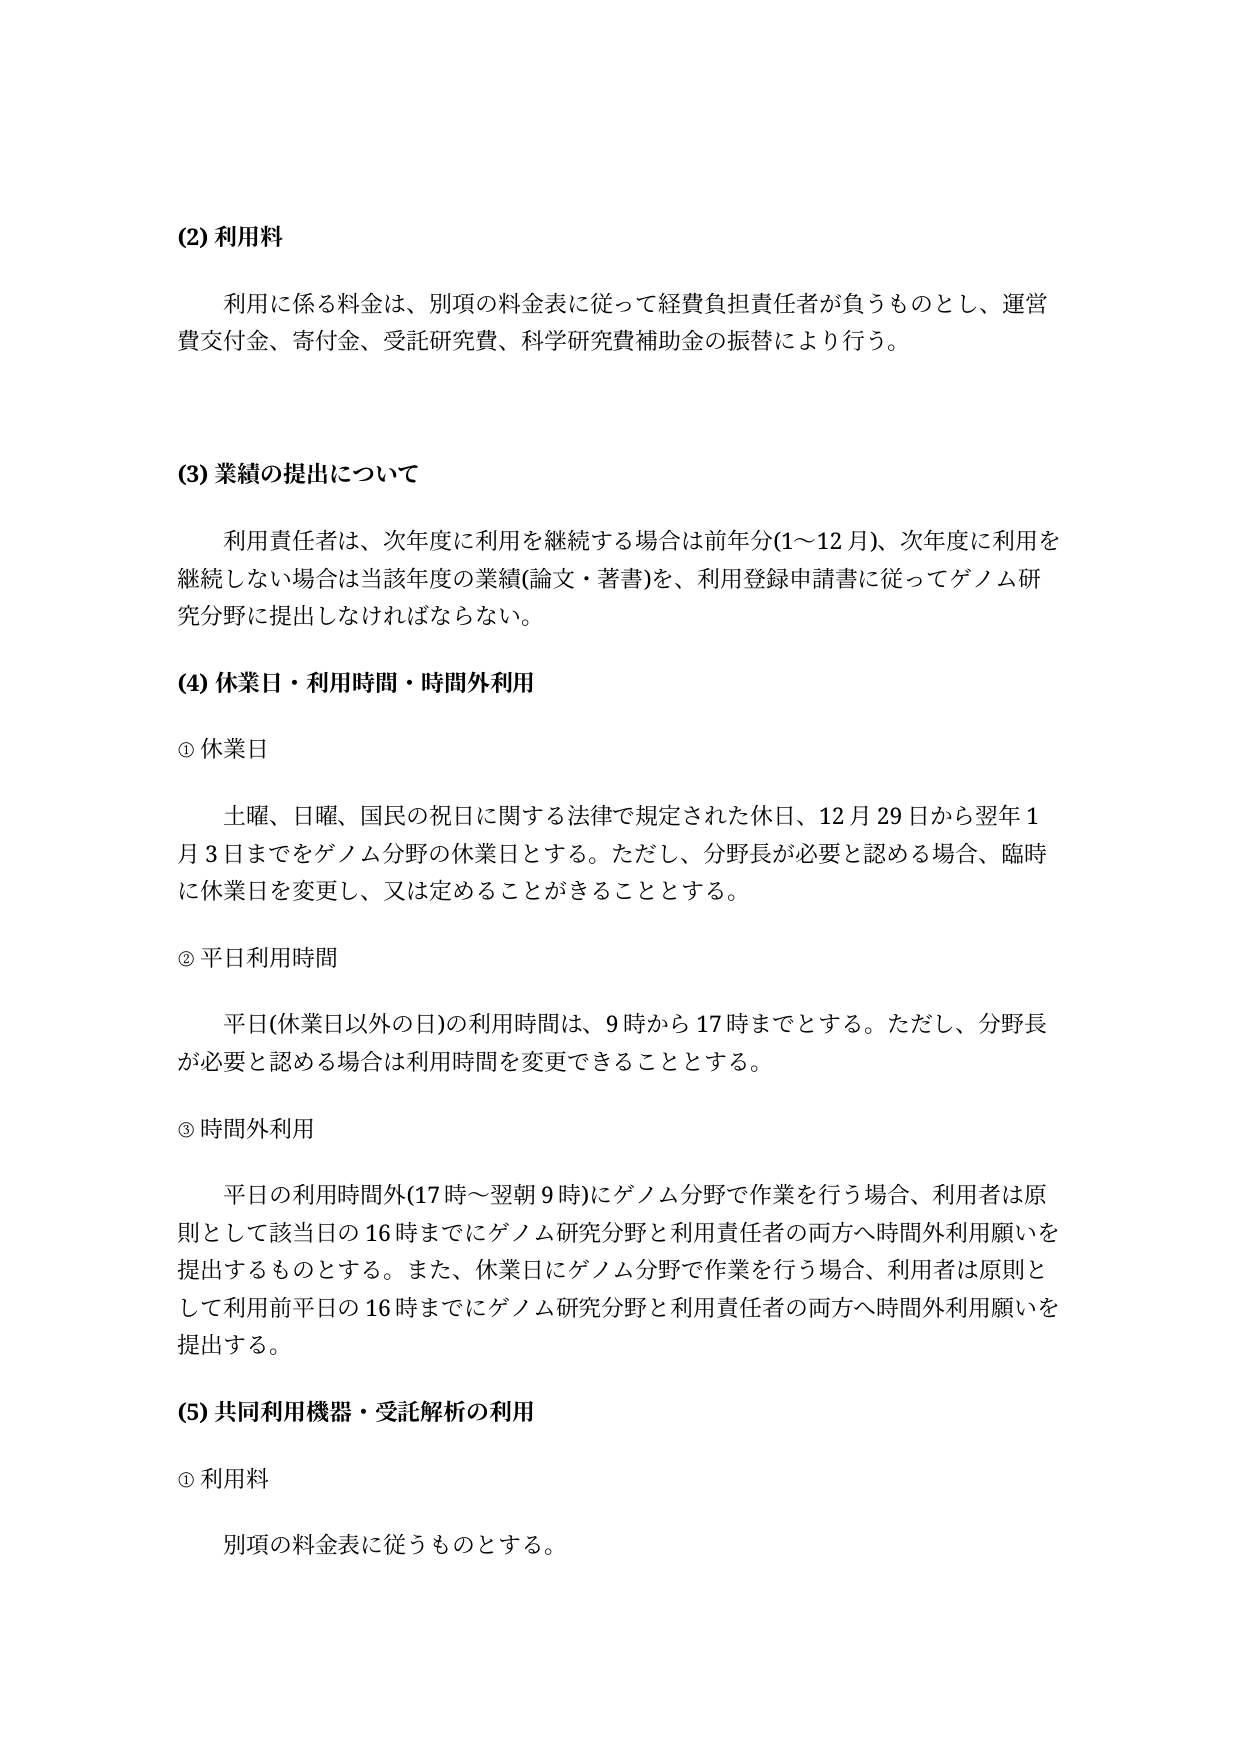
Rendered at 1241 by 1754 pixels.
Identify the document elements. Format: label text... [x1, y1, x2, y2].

text (4) 休業日・利用時間・時間外利用 [177, 663, 1063, 700]
text ② 平日利用時間 [177, 938, 1063, 975]
text 別項の料金表に従うものとする。 [177, 1525, 1063, 1563]
text ① 利用料 [177, 1458, 1063, 1496]
text 利用に係る料金は、別項の料金表に従って経費負担責任者が負うものとし、運営費交付金、寄付金、受託研究費、科学研究費補助金の振替により行う。 [177, 283, 1063, 358]
text 平日の利用時間外(17時～翌朝9時)にゲノム分野で作業を行う場合、利用者は原則として該当日の16時までにゲノム研究分野と利用責任者の両方へ時間外利用願いを提出するものとする。また、休業日にゲノム分野で作業を行う場合、利用者は原則として利用前平日の16時までにゲノム研究分野と利用責任者の両方へ時間外利用願いを提出する。 [177, 1175, 1063, 1363]
text 利用責任者は、次年度に利用を継続する場合は前年分(1～12月)、次年度に利用を継続しない場合は当該年度の業績(論文・著書)を、利用登録申請書に従ってゲノム研究分野に提出しなければならない。 [177, 521, 1063, 633]
text (2) 利用料 [177, 217, 1063, 254]
text 平日(休業日以外の日)の利用時間は、9時から17時までとする。ただし、分野長が必要と認める場合は利用時間を変更できることとする。 [177, 1004, 1063, 1079]
text 土曜、日曜、国民の祝日に関する法律で規定された休日、12月29日から翌年1月3日までをゲノム分野の休業日とする。ただし、分野長が必要と認める場合、臨時に休業日を変更し、又は定めることがきることとする。 [177, 796, 1063, 908]
text (3) 業績の提出について [177, 454, 1063, 492]
text (5) 共同利用機器・受託解析の利用 [177, 1392, 1063, 1429]
text ③ 時間外利用 [177, 1108, 1063, 1146]
text ① 休業日 [177, 729, 1063, 767]
